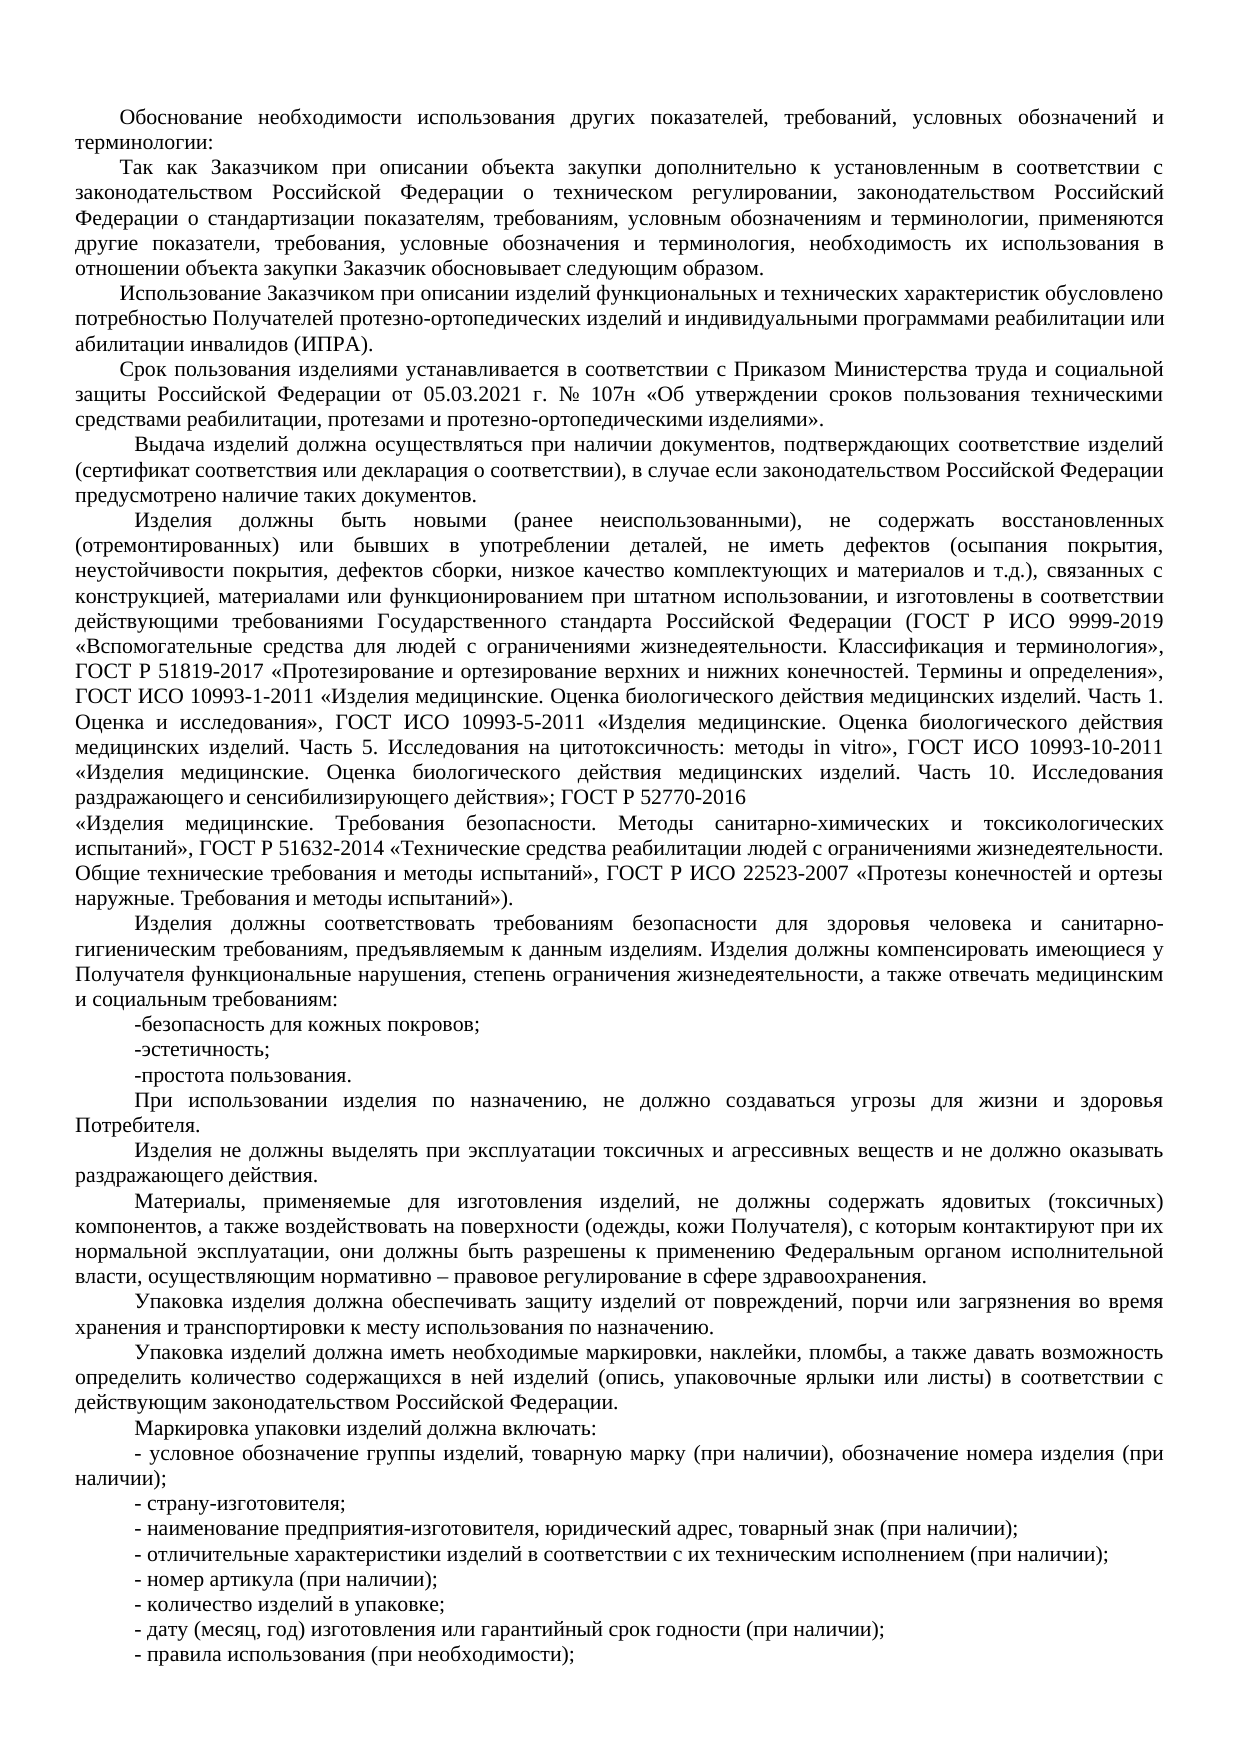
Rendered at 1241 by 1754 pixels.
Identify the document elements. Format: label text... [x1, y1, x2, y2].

text - количество изделий в упаковке; [75, 1591, 1165, 1616]
text Упаковка изделия должна обеспечивать защиту изделий от повреждений, порчи или загрязнения во время хранения и транспортировки к месту использования по назначению. [75, 1288, 1165, 1339]
text Так как Заказчиком при описании объекта закупки дополнительно к установленным в соответствии с законодательством Российской Федерации о техническом регулировании, законодательством Российский Федерации о стандартизации показателям, требованиям, условным обозначениям и терминологии, применяются другие показатели, требования, условные обозначения и терминология, необходимость их использования в отношении объекта закупки Заказчик обосновывает следующим образом. [75, 154, 1165, 280]
text - отличительные характеристики изделий в соответствии с их техническим исполнением (при наличии); [75, 1541, 1165, 1566]
text - правила использования (при необходимости); [75, 1641, 1165, 1667]
text - страну-изготовителя; [75, 1490, 1165, 1515]
text Изделия должны быть новыми (ранее неиспользованными), не содержать восстановленных (отремонтированных) или бывших в употреблении деталей, не иметь дефектов (осыпания покрытия, неустойчивости покрытия, дефектов сборки, низкое качество комплектующих и материалов и т.д.), связанных с конструкцией, материалами или функционированием при штатном использовании, и изготовлены в соответствии действующими требованиями Государственного стандарта Российской Федерации (ГОСТ Р ИСО 9999-2019 «Вспомогательные средства для людей с ограничениями жизнедеятельности. Классификация и терминология», ГОСТ Р 51819-2017 «Протезирование и ортезирование верхних и нижних конечностей. Термины и определения», ГОСТ ИСО 10993-1-2011 «Изделия медицинские. Оценка биологического действия медицинских изделий. Часть 1. Оценка и исследования», ГОСТ ИСО 10993-5-2011 «Изделия медицинские. Оценка биологического действия медицинских изделий. Часть 5. Исследования на цитотоксичность: методы in vitro», ГОСТ ИСО 10993-10-2011 «Изделия медицинские. Оценка биологического действия медицинских изделий. Часть 10. Исследования раздражающего и сенсибилизирующего действия»; ГОСТ Р 52770-2016 [75, 507, 1165, 809]
text -эстетичность; [75, 1036, 1165, 1062]
text При использовании изделия по назначению, не должно создаваться угрозы для жизни и здоровья Потребителя. [75, 1087, 1165, 1137]
text - условное обозначение группы изделий, товарную марку (при наличии), обозначение номера изделия (при наличии); [75, 1440, 1165, 1490]
text - номер артикула (при наличии); [75, 1566, 1165, 1591]
text Выдача изделий должна осуществляться при наличии документов, подтверждающих соответствие изделий (сертификат соответствия или декларация о соответствии), в случае если законодательством Российской Федерации предусмотрено наличие таких документов. [75, 431, 1165, 507]
text -простота пользования. [75, 1062, 1165, 1087]
text Маркировка упаковки изделий должна включать: [75, 1414, 1165, 1440]
text Изделия не должны выделять при эксплуатации токсичных и агрессивных веществ и не должно оказывать раздражающего действия. [75, 1137, 1165, 1188]
text Изделия должны соответствовать требованиям безопасности для здоровья человека и санитарно-гигиеническим требованиям, предъявляемым к данным изделиям. Изделия должны компенсировать имеющиеся у Получателя функциональные нарушения, степень ограничения жизнедеятельности, а также отвечать медицинским и социальным требованиям: [75, 910, 1165, 1011]
text Упаковка изделий должна иметь необходимые маркировки, наклейки, пломбы, а также давать возможность определить количество содержащихся в ней изделий (опись, упаковочные ярлыки или листы) в соответствии с действующим законодательством Российской Федерации. [75, 1339, 1165, 1414]
text Срок пользования изделиями устанавливается в соответствии с Приказом Министерства труда и социальной защиты Российской Федерации от 05.03.2021 г. № 107н «Об утверждении сроков пользования техническими средствами реабилитации, протезами и протезно-ортопедическими изделиями». [75, 356, 1165, 431]
text - дату (месяц, год) изготовления или гарантийный срок годности (при наличии); [75, 1616, 1165, 1641]
text «Изделия медицинские. Требования безопасности. Методы санитарно-химических и токсикологических испытаний», ГОСТ Р 51632-2014 «Технические средства реабилитации людей с ограничениями жизнедеятельности. Общие технические требования и методы испытаний», ГОСТ Р ИСО 22523-2007 «Протезы конечностей и ортезы наружные. Требования и методы испытаний»). [75, 809, 1165, 910]
text - наименование предприятия-изготовителя, юридический адрес, товарный знак (при наличии); [75, 1515, 1165, 1541]
text Материалы, применяемые для изготовления изделий, не должны содержать ядовитых (токсичных) компонентов, а также воздействовать на поверхности (одежды, кожи Получателя), с которым контактируют при их нормальной эксплуатации, они должны быть разрешены к применению Федеральным органом исполнительной власти, осуществляющим нормативно – правовое регулирование в сфере здравоохранения. [75, 1188, 1165, 1288]
text -безопасность для кожных покровов; [75, 1011, 1165, 1036]
text Использование Заказчиком при описании изделий функциональных и технических характеристик обусловлено потребностью Получателей протезно-ортопедических изделий и индивидуальными программами реабилитации или абилитации инвалидов (ИПРА). [75, 280, 1165, 356]
text Обоснование необходимости использования других показателей, требований, условных обозначений и терминологии: [75, 104, 1165, 154]
